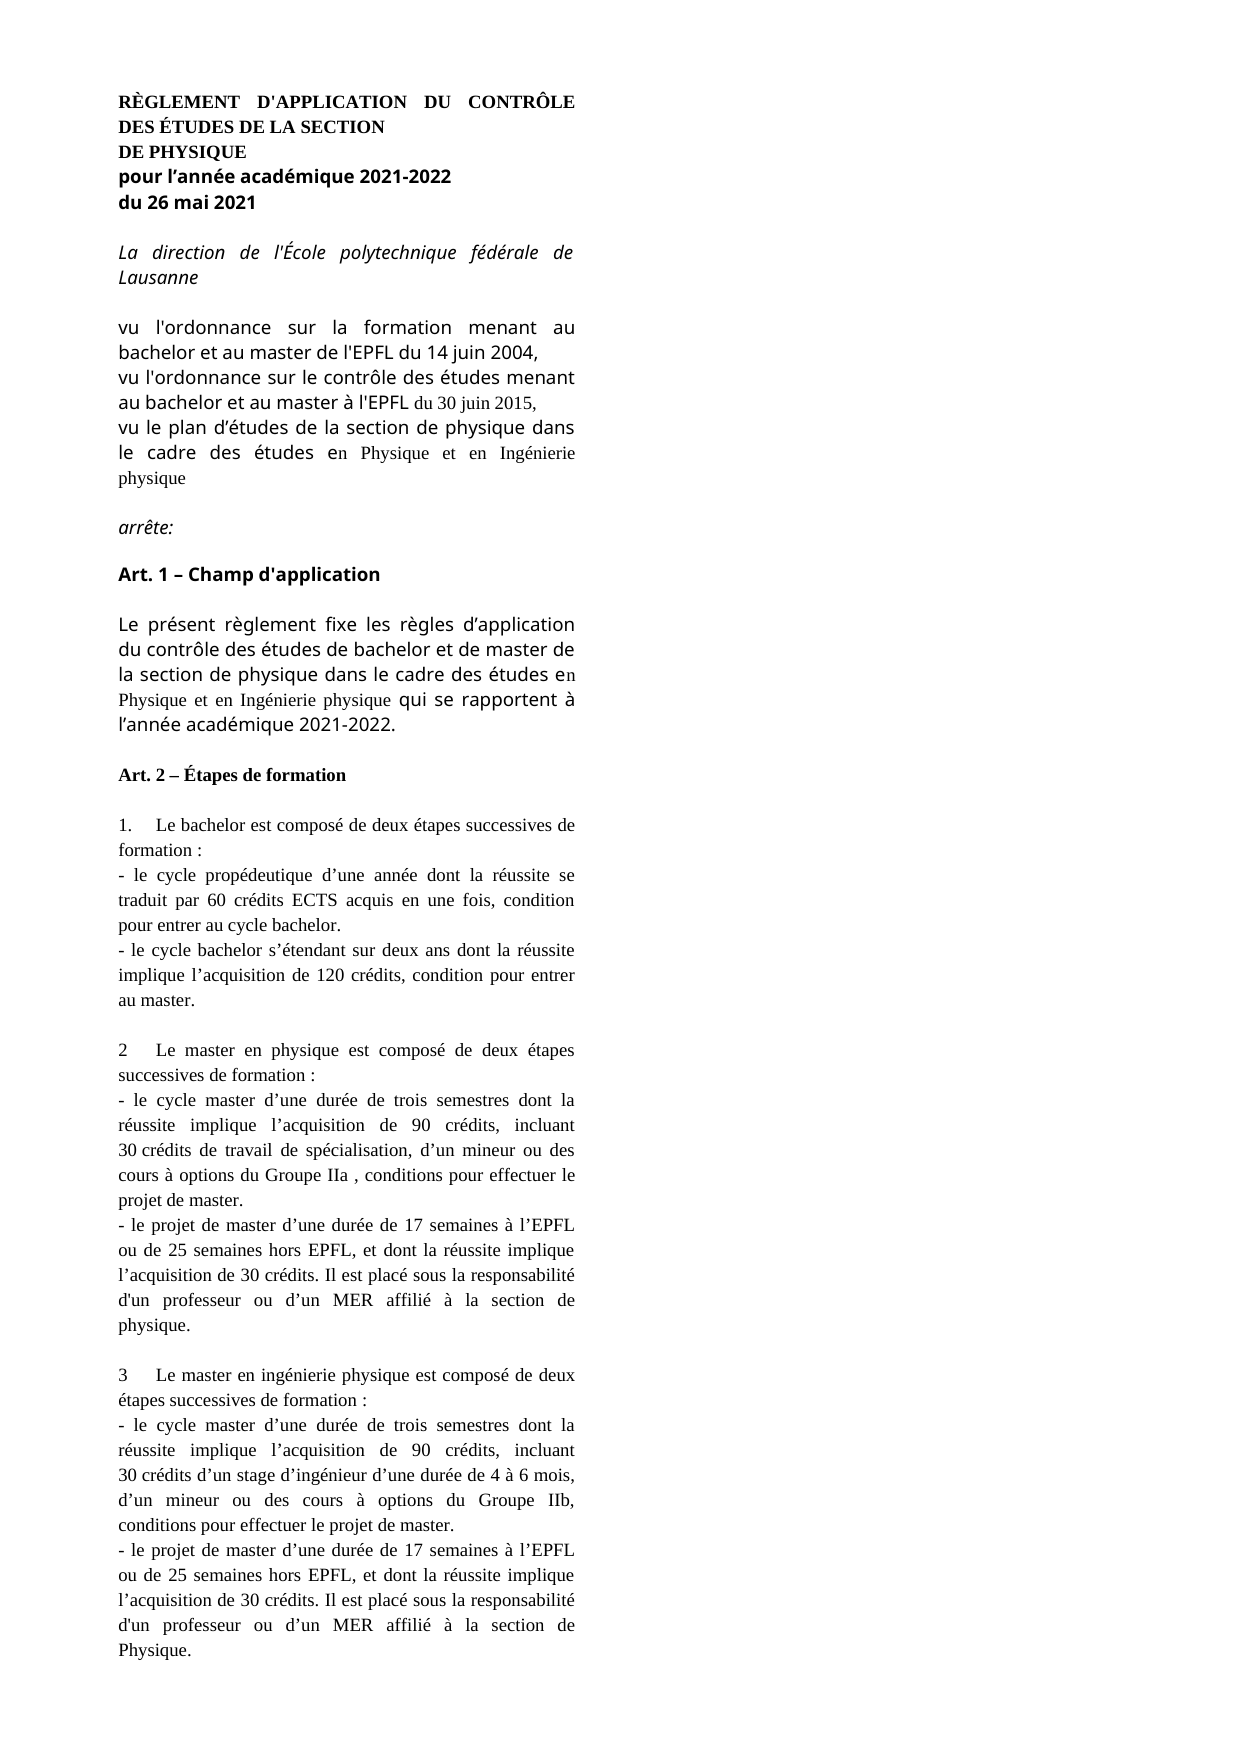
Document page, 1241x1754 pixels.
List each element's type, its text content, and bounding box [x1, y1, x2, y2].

text - le projet de master d’une durée de 17 semaines à l’EPFL ou de 25 semaines hors EPFL, et dont la réussite implique l’acquisition de 30 crédits. Il est placé sous la responsabilité d'un professeur ou d’un MER affilié à la section de physique. [118, 1211, 576, 1336]
text arrête: [118, 515, 576, 540]
text - le cycle master d’une durée de trois semestres dont la réussite implique l’acquisition de 90 crédits, incluant 30 crédits d’un stage d’ingénieur d’une durée de 4 à 6 mois, d’un mineur ou des cours à options du Groupe IIb, conditions pour effectuer le projet de master. [118, 1411, 576, 1536]
text DE PHYSIQUE [118, 139, 576, 164]
text du 26 mai 2021 [118, 189, 576, 215]
text - le cycle master d’une durée de trois semestres dont la réussite implique l’acquisition de 90 crédits, incluant 30 crédits de travail de spécialisation, d’un mineur ou des cours à options du Groupe IIa , conditions pour effectuer le projet de master. [118, 1086, 576, 1211]
text pour l’année académique 2021-2022 [118, 164, 576, 189]
text 3 Le master en ingénierie physique est composé de deux étapes successives de formation : [118, 1361, 576, 1411]
text - le projet de master d’une durée de 17 semaines à l’EPFL ou de 25 semaines hors EPFL, et dont la réussite implique l’acquisition de 30 crédits. Il est placé sous la responsabilité d'un professeur ou d’un MER affilié à la section de Physique. [118, 1536, 576, 1661]
text Art. 1 – Champ d'application [118, 561, 576, 586]
text 1. Le bachelor est composé de deux étapes successives de formation : [118, 811, 576, 861]
text vu l'ordonnance sur le contrôle des études menant au bachelor et au master à l'EPFL du 30 juin 2015, [118, 365, 576, 415]
text vu le plan d’études de la section de physique dans le cadre des études en Physique et en Ingénierie physique [118, 415, 576, 490]
text RÈGLEMENT D'APPLICATION DU CONTRÔLE DES ÉTUDES DE LA SECTION [118, 89, 576, 139]
text - le cycle bachelor s’étendant sur deux ans dont la réussite implique l’acquisition de 120 crédits, condition pour entrer au master. [118, 936, 576, 1011]
text Art. 2 – Étapes de formation [118, 761, 583, 786]
text 2 Le master en physique est composé de deux étapes successives de formation : [118, 1036, 576, 1086]
text La direction de l'École polytechnique fédérale de Lausanne [118, 240, 576, 290]
text Le présent règlement fixe les règles d’application du contrôle des études de bachelor et de master de la section de physique dans le cadre des études en Physique et en Ingénierie physique qui se rapportent à l’année académique 2021-2022. [118, 611, 576, 736]
text vu l'ordonnance sur la formation menant au bachelor et au master de l'EPFL du 14 juin 2004, [118, 315, 576, 365]
text - le cycle propédeutique d’une année dont la réussite se traduit par 60 crédits ECTS acquis en une fois, condition pour entrer au cycle bachelor. [118, 861, 576, 936]
